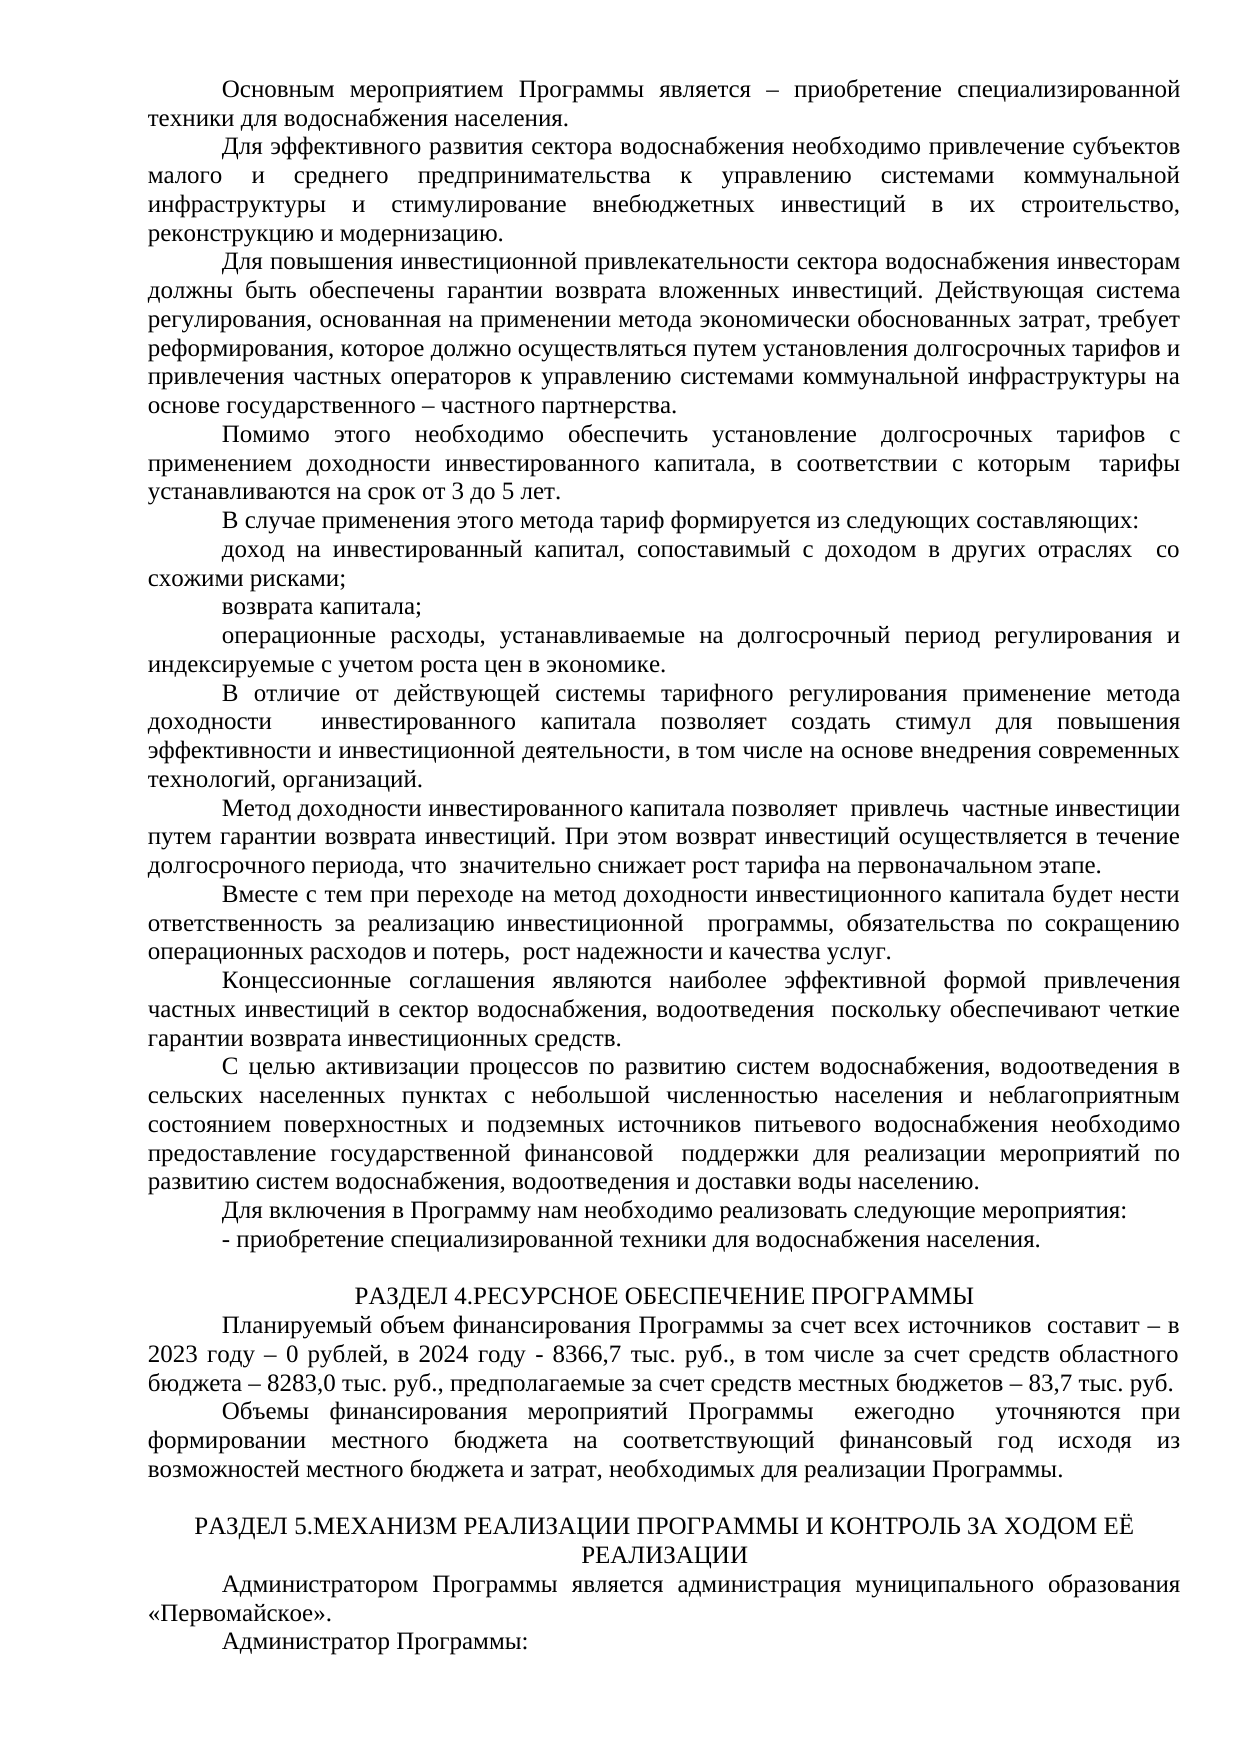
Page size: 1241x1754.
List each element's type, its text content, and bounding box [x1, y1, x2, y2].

text Концессионные соглашения являются наиболее эффективной формой привлечения частных инвестиций в сектор водоснабжения, водоотведения поскольку обеспечивают четкие гарантии возврата инвестиционных средств. [148, 965, 1181, 1051]
text РАЗДЕЛ 4.РЕСУРСНОЕ ОБЕСПЕЧЕНИЕ ПРОГРАММЫ [148, 1281, 1181, 1310]
text Вместе с тем при переходе на метод доходности инвестиционного капитала будет нести ответственность за реализацию инвестиционной программы, обязательства по сокращению операционных расходов и потерь, рост надежности и качества услуг. [148, 879, 1181, 965]
text С целью активизации процессов по развитию систем водоснабжения, водоотведения в сельских населенных пунктах с небольшой численностью населения и неблагоприятным состоянием поверхностных и подземных источников питьевого водоснабжения необходимо предоставление государственной финансовой поддержки для реализации мероприятий по развитию систем водоснабжения, водоотведения и доставки воды населению. [148, 1051, 1181, 1195]
text Для повышения инвестиционной привлекательности сектора водоснабжения инвесторам должны быть обеспечены гарантии возврата вложенных инвестиций. Действующая система регулирования, основанная на применении метода экономически обоснованных затрат, требует реформирования, которое должно осуществляться путем установления долгосрочных тарифов и привлечения частных операторов к управлению системами коммунальной инфраструктуры на основе государственного – частного партнерства. [148, 246, 1181, 419]
text Основным мероприятием Программы является – приобретение специализированной техники для водоснабжения населения. [148, 74, 1181, 131]
text В случае применения этого метода тариф формируется из следующих составляющих: [148, 505, 1181, 534]
text В отличие от действующей системы тарифного регулирования применение метода доходности инвестированного капитала позволяет создать стимул для повышения эффективности и инвестиционной деятельности, в том числе на основе внедрения современных технологий, организаций. [148, 678, 1181, 793]
text Объемы финансирования мероприятий Программы ежегодно уточняются при формировании местного бюджета на соответствующий финансовый год исходя из возможностей местного бюджета и затрат, необходимых для реализации Программы. [148, 1396, 1181, 1483]
text Помимо этого необходимо обеспечить установление долгосрочных тарифов с применением доходности инвестированного капитала, в соответствии с которым тарифы устанавливаются на срок от 3 до 5 лет. [148, 419, 1181, 505]
text - приобретение специализированной техники для водоснабжения населения. [148, 1224, 1181, 1253]
text возврата капитала; [148, 591, 1181, 620]
text Администратором Программы является администрация муниципального образования «Первомайское». [148, 1569, 1181, 1626]
text Для эффективного развития сектора водоснабжения необходимо привлечение субъектов малого и среднего предпринимательства к управлению системами коммунальной инфраструктуры и стимулирование внебюджетных инвестиций в их строительство, реконструкцию и модернизацию. [148, 131, 1181, 246]
text Планируемый объем финансирования Программы за счет всех источников составит – в 2023 году – 0 рублей, в 2024 году - 8366,7 тыс. руб., в том числе за счет средств областного бюджета – 8283,0 тыс. руб., предполагаемые за счет средств местных бюджетов – 83,7 тыс. руб. [148, 1310, 1181, 1396]
text Метод доходности инвестированного капитала позволяет привлечь частные инвестиции путем гарантии возврата инвестиций. При этом возврат инвестиций осуществляется в течение долгосрочного периода, что значительно снижает рост тарифа на первоначальном этапе. [148, 793, 1181, 879]
text Для включения в Программу нам необходимо реализовать следующие мероприятия: [148, 1195, 1181, 1224]
text Администратор Программы: [148, 1626, 1181, 1655]
text РАЗДЕЛ 5.МЕХАНИЗМ РЕАЛИЗАЦИИ ПРОГРАММЫ И КОНТРОЛЬ ЗА ХОДОМ ЕЁ РЕАЛИЗАЦИИ [148, 1511, 1181, 1569]
text доход на инвестированный капитал, сопоставимый с доходом в других отраслях со схожими рисками; [148, 534, 1181, 591]
text операционные расходы, устанавливаемые на долгосрочный период регулирования и индексируемые с учетом роста цен в экономике. [148, 620, 1181, 678]
